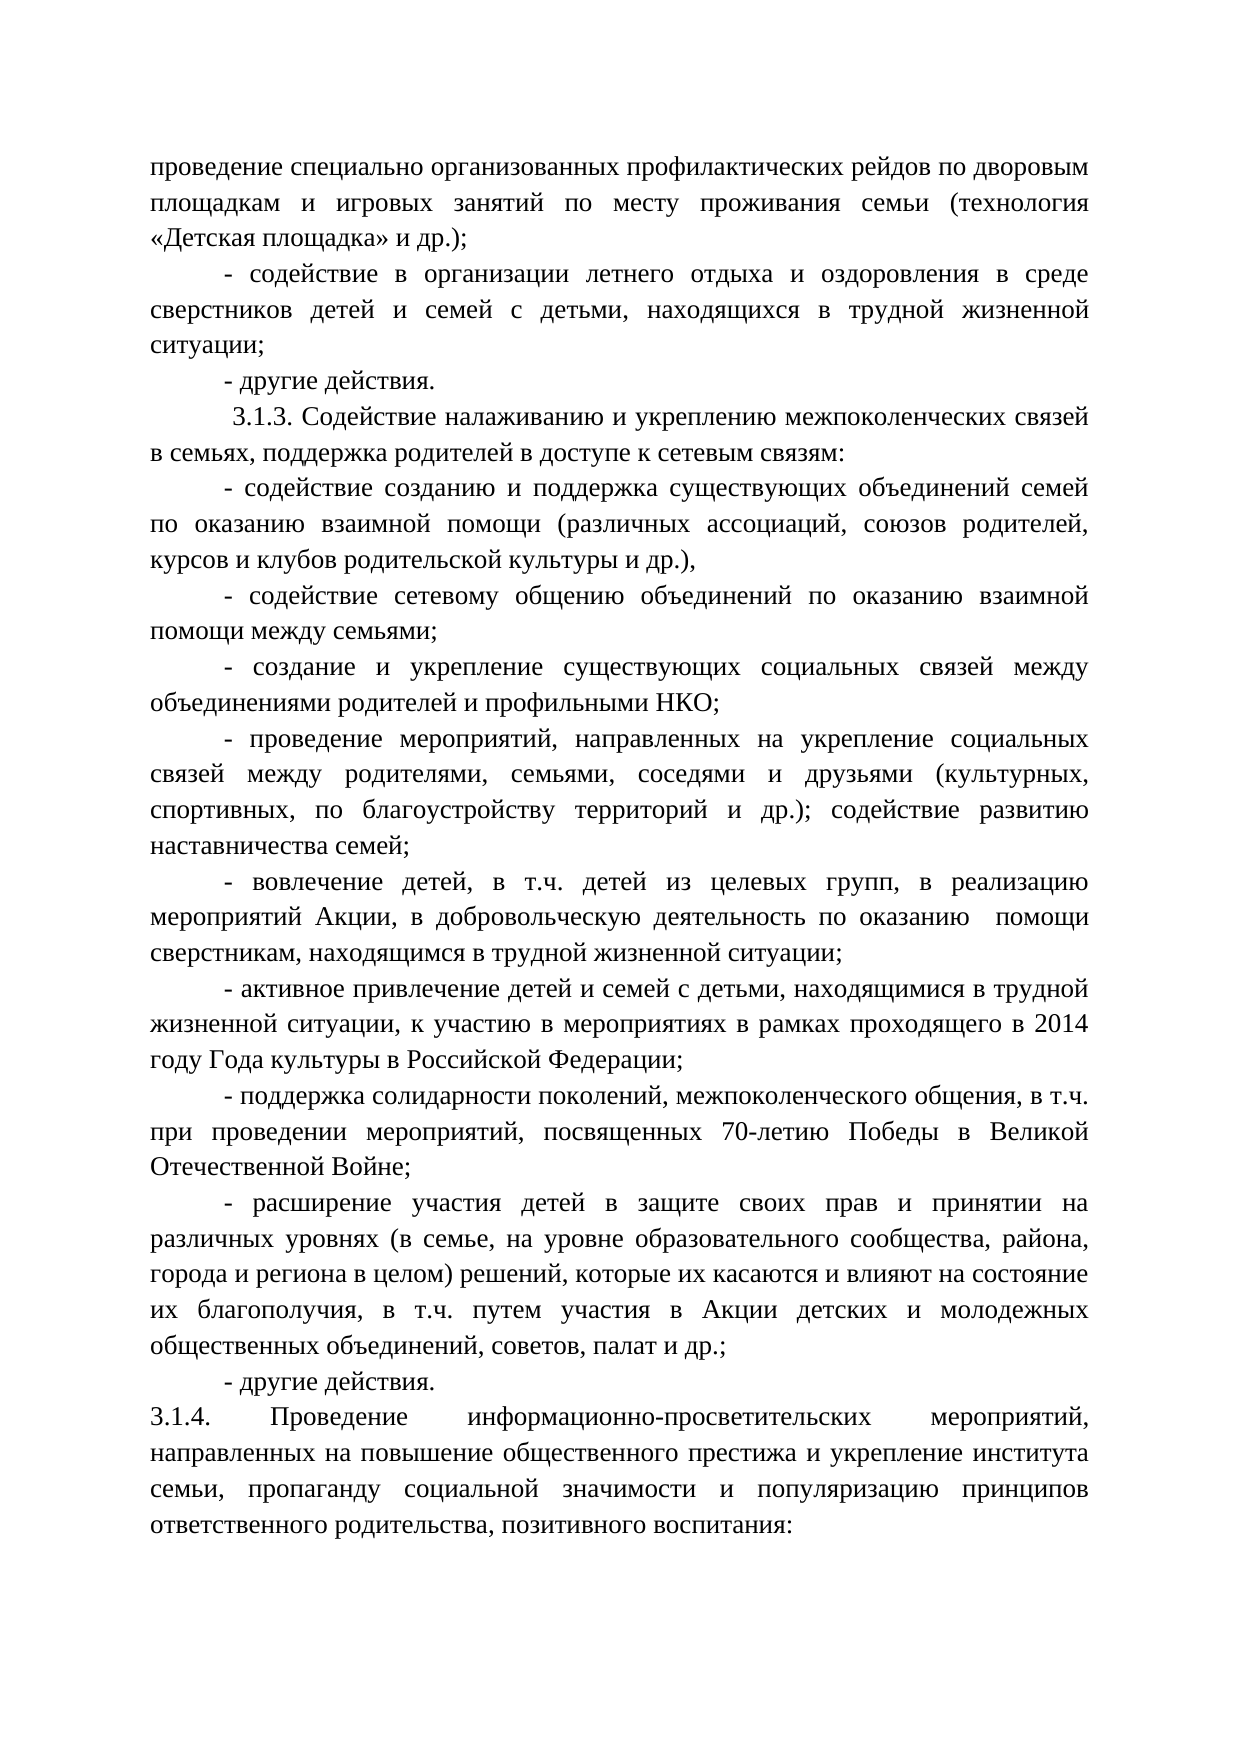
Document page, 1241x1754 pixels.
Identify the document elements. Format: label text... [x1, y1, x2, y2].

text - поддержка солидарности поколений, межпоколенческого общения, в т.ч. при проведении мероприятий, посвященных 70-летию Победы в Великой Отечественной Войне; [150, 1079, 1090, 1182]
text 3.1.4. Проведение информационно-просветительских мероприятий, направленных на повышение общественного престижа и укрепление института семьи, пропаганду социальной значимости и популяризацию принципов ответственного родительства, позитивного воспитания: [150, 1401, 1090, 1539]
text - активное привлечение детей и семей с детьми, находящимися в трудной жизненной ситуации, к участию в мероприятиях в рамках проходящего в 2014 году Года культуры в Российской Федерации; [150, 972, 1090, 1074]
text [150, 150, 1090, 253]
text - содействие в организации летнего отдыха и оздоровления в среде сверстников детей и семей с детьми, находящихся в трудной жизненной ситуации; [150, 257, 1090, 360]
text - содействие сетевому общению объединений по оказанию взаимной помощи между семьями; [150, 579, 1090, 646]
text - проведение мероприятий, направленных на укрепление социальных связей между родителями, семьями, соседями и друзьями (культурных, спортивных, по благоустройству территорий и др.); содействие развитию наставничества семей; [150, 722, 1090, 860]
text 3.1.3. Содействие налаживанию и укреплению межпоколенческих связей в семьях, поддержка родителей в доступе к сетевым связям: [150, 400, 1090, 467]
text - содействие созданию и поддержка существующих объединений семей по оказанию взаимной помощи (различных ассоциаций, союзов родителей, курсов и клубов родительской культуры и др.), [150, 472, 1090, 574]
text - расширение участия детей в защите своих прав и принятии на различных уровнях (в семье, на уровне образовательного сообщества, района, города и региона в целом) решений, которые их касаются и влияют на состояние их благополучия, в т.ч. путем участия в Акции детских и молодежных общественных объединений, советов, палат и др.; [150, 1186, 1090, 1360]
text - вовлечение детей, в т.ч. детей из целевых групп, в реализацию мероприятий Акции, в добровольческую деятельность по оказанию помощи сверстникам, находящимся в трудной жизненной ситуации; [150, 864, 1090, 967]
text - другие действия. [150, 364, 1090, 396]
text - другие действия. [150, 1365, 1090, 1396]
text - создание и укрепление существующих социальных связей между объединениями родителей и профильными НКО; [150, 650, 1090, 717]
